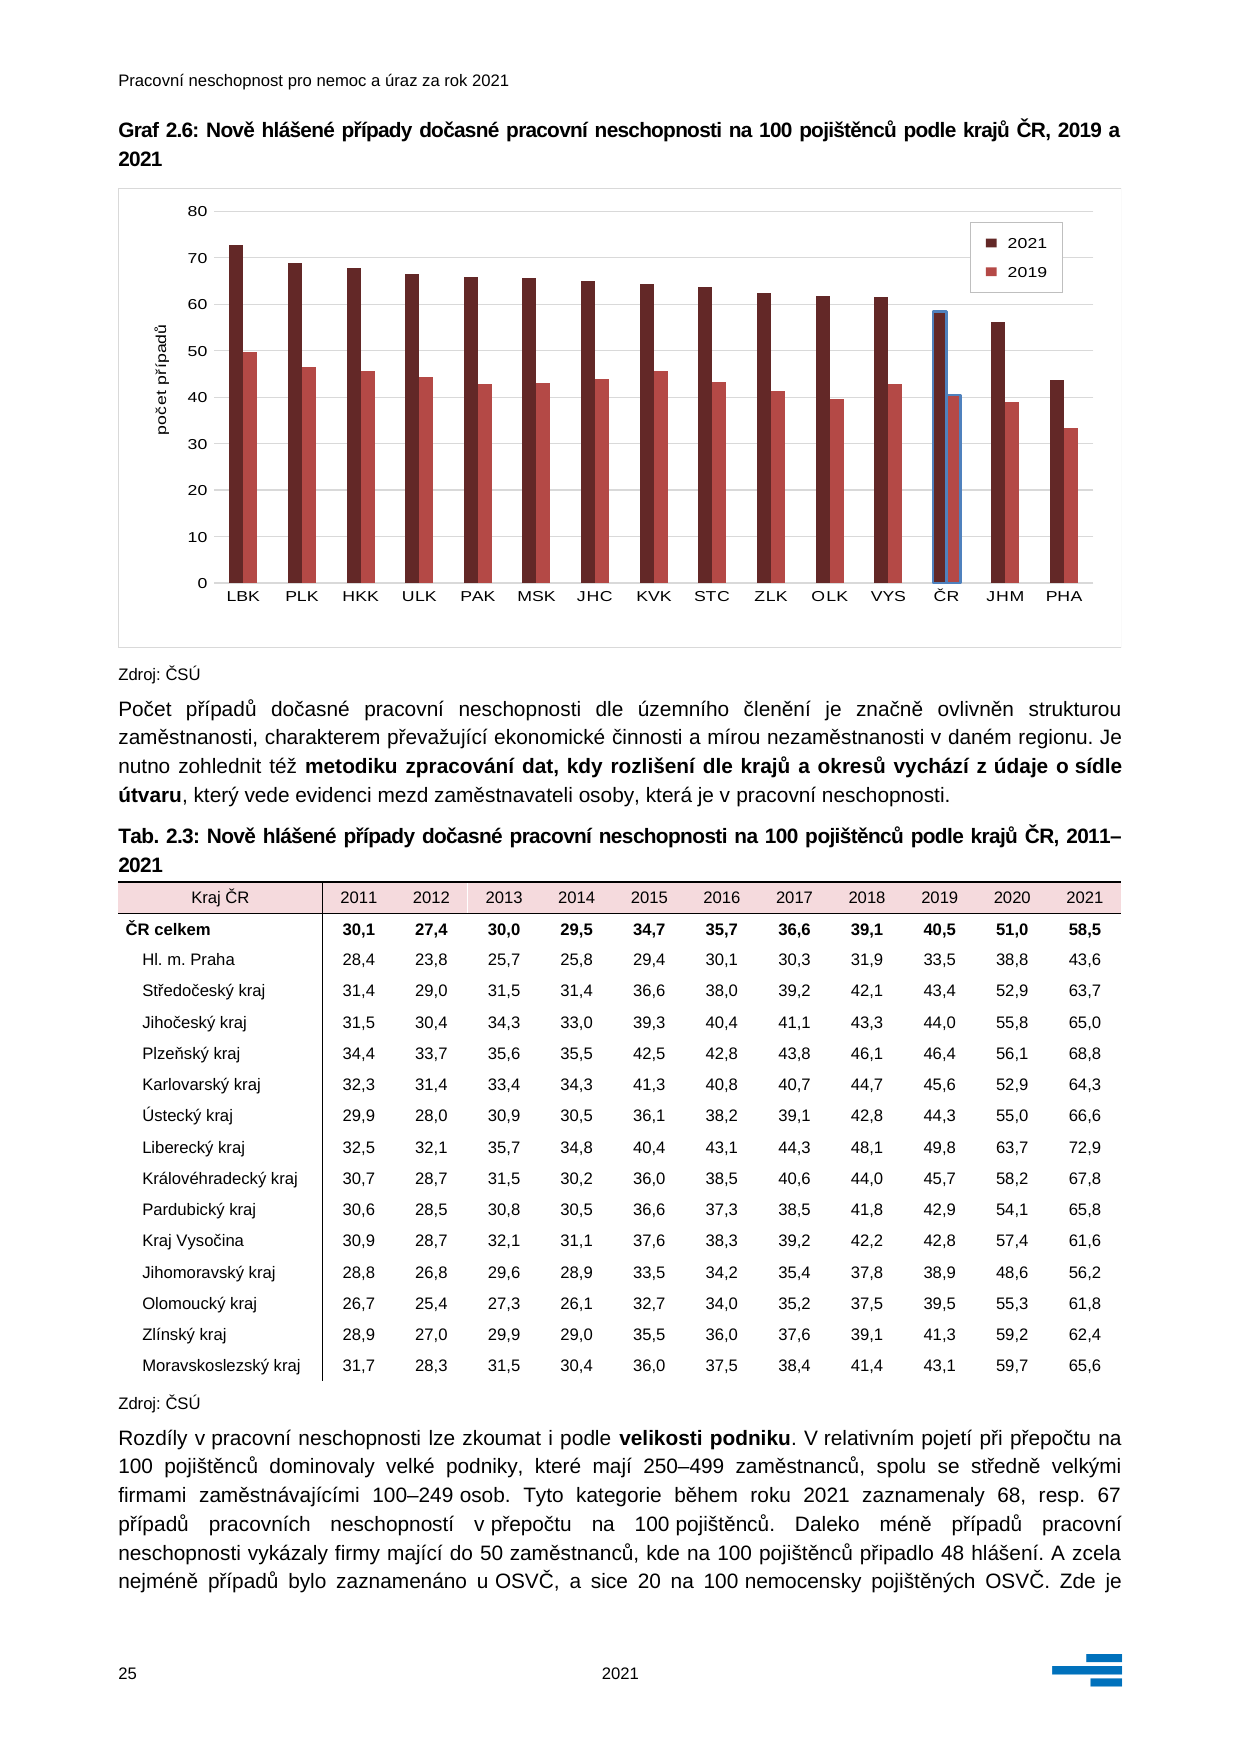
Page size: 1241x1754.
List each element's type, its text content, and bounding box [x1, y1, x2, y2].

table_cell 31,5 [468, 975, 540, 1006]
table_cell 32,1 [395, 1131, 467, 1163]
table_cell 41,1 [758, 1006, 831, 1038]
table_header 2021 [1048, 883, 1121, 913]
table_cell 36,1 [613, 1100, 685, 1131]
table_cell 33,5 [613, 1256, 685, 1288]
table_cell 38,0 [685, 975, 758, 1006]
table_cell 36,6 [758, 914, 831, 944]
table_cell 40,5 [903, 914, 976, 944]
table_cell 30,1 [685, 944, 758, 975]
table_cell 31,5 [468, 1163, 540, 1194]
table_cell 38,4 [758, 1350, 831, 1381]
table_cell 57,4 [976, 1225, 1048, 1256]
table_cell 30,6 [323, 1194, 395, 1225]
table_cell 30,8 [468, 1194, 540, 1225]
table_cell 38,9 [903, 1256, 976, 1288]
table_cell 44,0 [831, 1163, 903, 1194]
table_cell 40,4 [613, 1131, 685, 1163]
table_header 2012 [395, 883, 467, 913]
table_cell 28,3 [395, 1350, 467, 1381]
table_cell 30,5 [540, 1100, 613, 1131]
table_cell 58,2 [976, 1163, 1048, 1194]
table_cell 32,1 [468, 1225, 540, 1256]
table_cell Karlovarský kraj [118, 1069, 322, 1100]
table_cell 63,7 [1048, 975, 1121, 1006]
table_cell 34,2 [685, 1256, 758, 1288]
table_cell Královéhradecký kraj [118, 1163, 322, 1194]
table_cell 55,0 [976, 1100, 1048, 1131]
table_cell 54,1 [976, 1194, 1048, 1225]
table_header 2016 [685, 883, 758, 913]
table_cell 35,7 [468, 1131, 540, 1163]
table_cell 64,3 [1048, 1069, 1121, 1100]
table_cell 65,8 [1048, 1194, 1121, 1225]
table_cell 42,1 [831, 975, 903, 1006]
table_cell 33,4 [468, 1069, 540, 1100]
table_cell 52,9 [976, 975, 1048, 1006]
table_cell 39,2 [758, 1225, 831, 1256]
table_cell 25,8 [540, 944, 613, 975]
table_cell 29,6 [468, 1256, 540, 1288]
table_cell 62,4 [1048, 1319, 1121, 1350]
table_cell 56,1 [976, 1038, 1048, 1069]
table_cell 30,9 [468, 1100, 540, 1131]
table_cell 41,3 [613, 1069, 685, 1100]
table_cell 44,3 [903, 1100, 976, 1131]
table_cell 28,9 [540, 1256, 613, 1288]
table_cell 46,4 [903, 1038, 976, 1069]
table_cell 39,1 [831, 914, 903, 944]
table_cell 66,6 [1048, 1100, 1121, 1131]
table_cell 42,8 [831, 1100, 903, 1131]
table_cell 30,4 [540, 1350, 613, 1381]
table_cell 42,8 [685, 1038, 758, 1069]
table_header 2019 [903, 883, 976, 913]
table_cell 35,4 [758, 1256, 831, 1288]
table_cell Hl. m. Praha [118, 944, 322, 975]
table_cell 51,0 [976, 914, 1048, 944]
table_cell 37,6 [613, 1225, 685, 1256]
table_cell 34,7 [613, 914, 685, 944]
table_cell 29,0 [395, 975, 467, 1006]
table_cell 37,6 [758, 1319, 831, 1350]
table_cell 55,3 [976, 1288, 1048, 1319]
table_cell Pardubický kraj [118, 1194, 322, 1225]
table_cell 30,3 [758, 944, 831, 975]
table_cell 68,8 [1048, 1038, 1121, 1069]
table_cell 59,2 [976, 1319, 1048, 1350]
table_cell 26,7 [323, 1288, 395, 1319]
table_cell 42,8 [903, 1225, 976, 1256]
table_cell 36,6 [613, 1194, 685, 1225]
table_cell Jihočeský kraj [118, 1006, 322, 1038]
table_cell 31,7 [323, 1350, 395, 1381]
table_cell 65,6 [1048, 1350, 1121, 1381]
table_cell Jihomoravský kraj [118, 1256, 322, 1288]
table_cell 29,0 [540, 1319, 613, 1350]
table_cell 45,7 [903, 1163, 976, 1194]
table_cell 32,3 [323, 1069, 395, 1100]
table_cell 42,5 [613, 1038, 685, 1069]
table_cell 43,1 [685, 1131, 758, 1163]
table_cell 33,7 [395, 1038, 467, 1069]
table_cell 41,3 [903, 1319, 976, 1350]
table_cell 55,8 [976, 1006, 1048, 1038]
table_header 2014 [540, 883, 613, 913]
table_cell 29,5 [540, 914, 613, 944]
table_cell 26,8 [395, 1256, 467, 1288]
table_cell 31,5 [468, 1350, 540, 1381]
table_cell 40,7 [758, 1069, 831, 1100]
table_cell 44,7 [831, 1069, 903, 1100]
table_cell 72,9 [1048, 1131, 1121, 1163]
table_cell 31,4 [323, 975, 395, 1006]
table_cell 31,4 [395, 1069, 467, 1100]
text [118, 1426, 1122, 1593]
table_cell 35,5 [540, 1038, 613, 1069]
table_cell 39,1 [758, 1100, 831, 1131]
table_cell 65,0 [1048, 1006, 1121, 1038]
table_cell 27,4 [395, 914, 467, 944]
table_cell 43,6 [1048, 944, 1121, 975]
table_cell 34,0 [685, 1288, 758, 1319]
text Zdroj: ČSÚ [118, 1394, 1122, 1413]
table_cell 31,5 [323, 1006, 395, 1038]
table_cell 28,0 [395, 1100, 467, 1131]
table_header 2018 [831, 883, 903, 913]
table_cell Moravskoslezský kraj [118, 1350, 322, 1381]
table_cell 30,7 [323, 1163, 395, 1194]
table_cell 43,4 [903, 975, 976, 1006]
table_cell 38,3 [685, 1225, 758, 1256]
table_cell 49,8 [903, 1131, 976, 1163]
table_cell 43,1 [903, 1350, 976, 1381]
table_cell Olomoucký kraj [118, 1288, 322, 1319]
table_cell Zlínský kraj [118, 1319, 322, 1350]
table_cell 35,7 [685, 914, 758, 944]
table_header 2020 [976, 883, 1048, 913]
text Zdroj: ČSÚ [118, 665, 1122, 684]
table_header Kraj ČR [118, 883, 322, 913]
table_cell 28,7 [395, 1225, 467, 1256]
table_cell 25,4 [395, 1288, 467, 1319]
table_cell 30,5 [540, 1194, 613, 1225]
table_cell 59,7 [976, 1350, 1048, 1381]
table_cell 38,2 [685, 1100, 758, 1131]
table_cell 36,0 [685, 1319, 758, 1350]
table_cell Ústecký kraj [118, 1100, 322, 1131]
table_cell 33,0 [540, 1006, 613, 1038]
table_cell 44,0 [903, 1006, 976, 1038]
table_cell 23,8 [395, 944, 467, 975]
table_cell 43,8 [758, 1038, 831, 1069]
table_cell 32,7 [613, 1288, 685, 1319]
table_cell 28,8 [323, 1256, 395, 1288]
table_cell 30,0 [468, 914, 540, 944]
table_cell Plzeňský kraj [118, 1038, 322, 1069]
table_cell 28,4 [323, 944, 395, 975]
table_cell 40,4 [685, 1006, 758, 1038]
table_cell 38,5 [685, 1163, 758, 1194]
table_cell 48,1 [831, 1131, 903, 1163]
text Graf 2.6: Nově hlášené případy dočasné pracovní neschopnosti na 100 pojištěnců podle krajů ČR, 2019 a 2021 [118, 118, 1122, 171]
table_cell 28,9 [323, 1319, 395, 1350]
table_cell 27,0 [395, 1319, 467, 1350]
table_cell 31,4 [540, 975, 613, 1006]
table_cell Středočeský kraj [118, 975, 322, 1006]
table_cell 61,8 [1048, 1288, 1121, 1319]
table_cell 42,2 [831, 1225, 903, 1256]
table_cell 34,8 [540, 1131, 613, 1163]
table_cell 41,8 [831, 1194, 903, 1225]
table_cell 34,4 [323, 1038, 395, 1069]
table_cell 36,0 [613, 1350, 685, 1381]
table_cell Kraj Vysočina [118, 1225, 322, 1256]
table_cell 30,1 [323, 914, 395, 944]
table_cell 39,1 [831, 1319, 903, 1350]
table_cell Liberecký kraj [118, 1131, 322, 1163]
table_cell 26,1 [540, 1288, 613, 1319]
table_cell 25,7 [468, 944, 540, 975]
table_header 2013 [468, 883, 540, 913]
table_cell 39,5 [903, 1288, 976, 1319]
table_cell 36,0 [613, 1163, 685, 1194]
table_cell 32,5 [323, 1131, 395, 1163]
table_cell 35,5 [613, 1319, 685, 1350]
table_cell 37,8 [831, 1256, 903, 1288]
table_cell 29,9 [468, 1319, 540, 1350]
table_cell 29,9 [323, 1100, 395, 1131]
table_cell 30,9 [323, 1225, 395, 1256]
list Tab. 2.3: Nově hlášené případy dočasné pracovní neschopnosti na 100 pojištěnců podle krajů ČR, 2011–2021 [118, 824, 1122, 877]
table_cell 37,5 [685, 1350, 758, 1381]
table_cell 38,8 [976, 944, 1048, 975]
table_cell 40,8 [685, 1069, 758, 1100]
table_cell 42,9 [903, 1194, 976, 1225]
table_cell 38,5 [758, 1194, 831, 1225]
table_cell 40,6 [758, 1163, 831, 1194]
table_cell 30,4 [395, 1006, 467, 1038]
table_cell 39,3 [613, 1006, 685, 1038]
table_cell 34,3 [468, 1006, 540, 1038]
table_cell 35,2 [758, 1288, 831, 1319]
table_cell 27,3 [468, 1288, 540, 1319]
table_cell 37,5 [831, 1288, 903, 1319]
table_cell 28,5 [395, 1194, 467, 1225]
table_cell 52,9 [976, 1069, 1048, 1100]
table_cell 36,6 [613, 975, 685, 1006]
table_cell 46,1 [831, 1038, 903, 1069]
table_cell 61,6 [1048, 1225, 1121, 1256]
picture [1051, 1653, 1123, 1687]
table_header 2017 [758, 883, 831, 913]
text Počet případů dočasné pracovní neschopnosti dle územního členění je značně ovlivněn strukturou zaměstnanosti, charakterem převažující ekonomické činnosti a mírou nezaměstnanosti v daném regionu. Je nutno zohlednit též metodiku zpracování dat, kdy rozlišení dle krajů a okresů vychází z údaje o sídle útvaru, který vede evidenci mezd zaměstnavateli osoby, která je v pracovní neschopnosti. [118, 696, 1122, 807]
table_cell 44,3 [758, 1131, 831, 1163]
table_cell 41,4 [831, 1350, 903, 1381]
table_cell 33,5 [903, 944, 976, 975]
table_cell 45,6 [903, 1069, 976, 1100]
table_cell 30,2 [540, 1163, 613, 1194]
table_cell 67,8 [1048, 1163, 1121, 1194]
table_cell 28,7 [395, 1163, 467, 1194]
table_cell 31,9 [831, 944, 903, 975]
table_cell 29,4 [613, 944, 685, 975]
table_header 2015 [613, 883, 685, 913]
table_cell 37,3 [685, 1194, 758, 1225]
table_cell 56,2 [1048, 1256, 1121, 1288]
table_cell 39,2 [758, 975, 831, 1006]
table_cell 31,1 [540, 1225, 613, 1256]
table_cell 34,3 [540, 1069, 613, 1100]
table_header 2011 [323, 883, 395, 913]
table_cell 48,6 [976, 1256, 1048, 1288]
table_cell 63,7 [976, 1131, 1048, 1163]
table_cell ČR celkem [118, 914, 322, 944]
table_cell 43,3 [831, 1006, 903, 1038]
table_cell 58,5 [1048, 914, 1121, 944]
table_cell 35,6 [468, 1038, 540, 1069]
